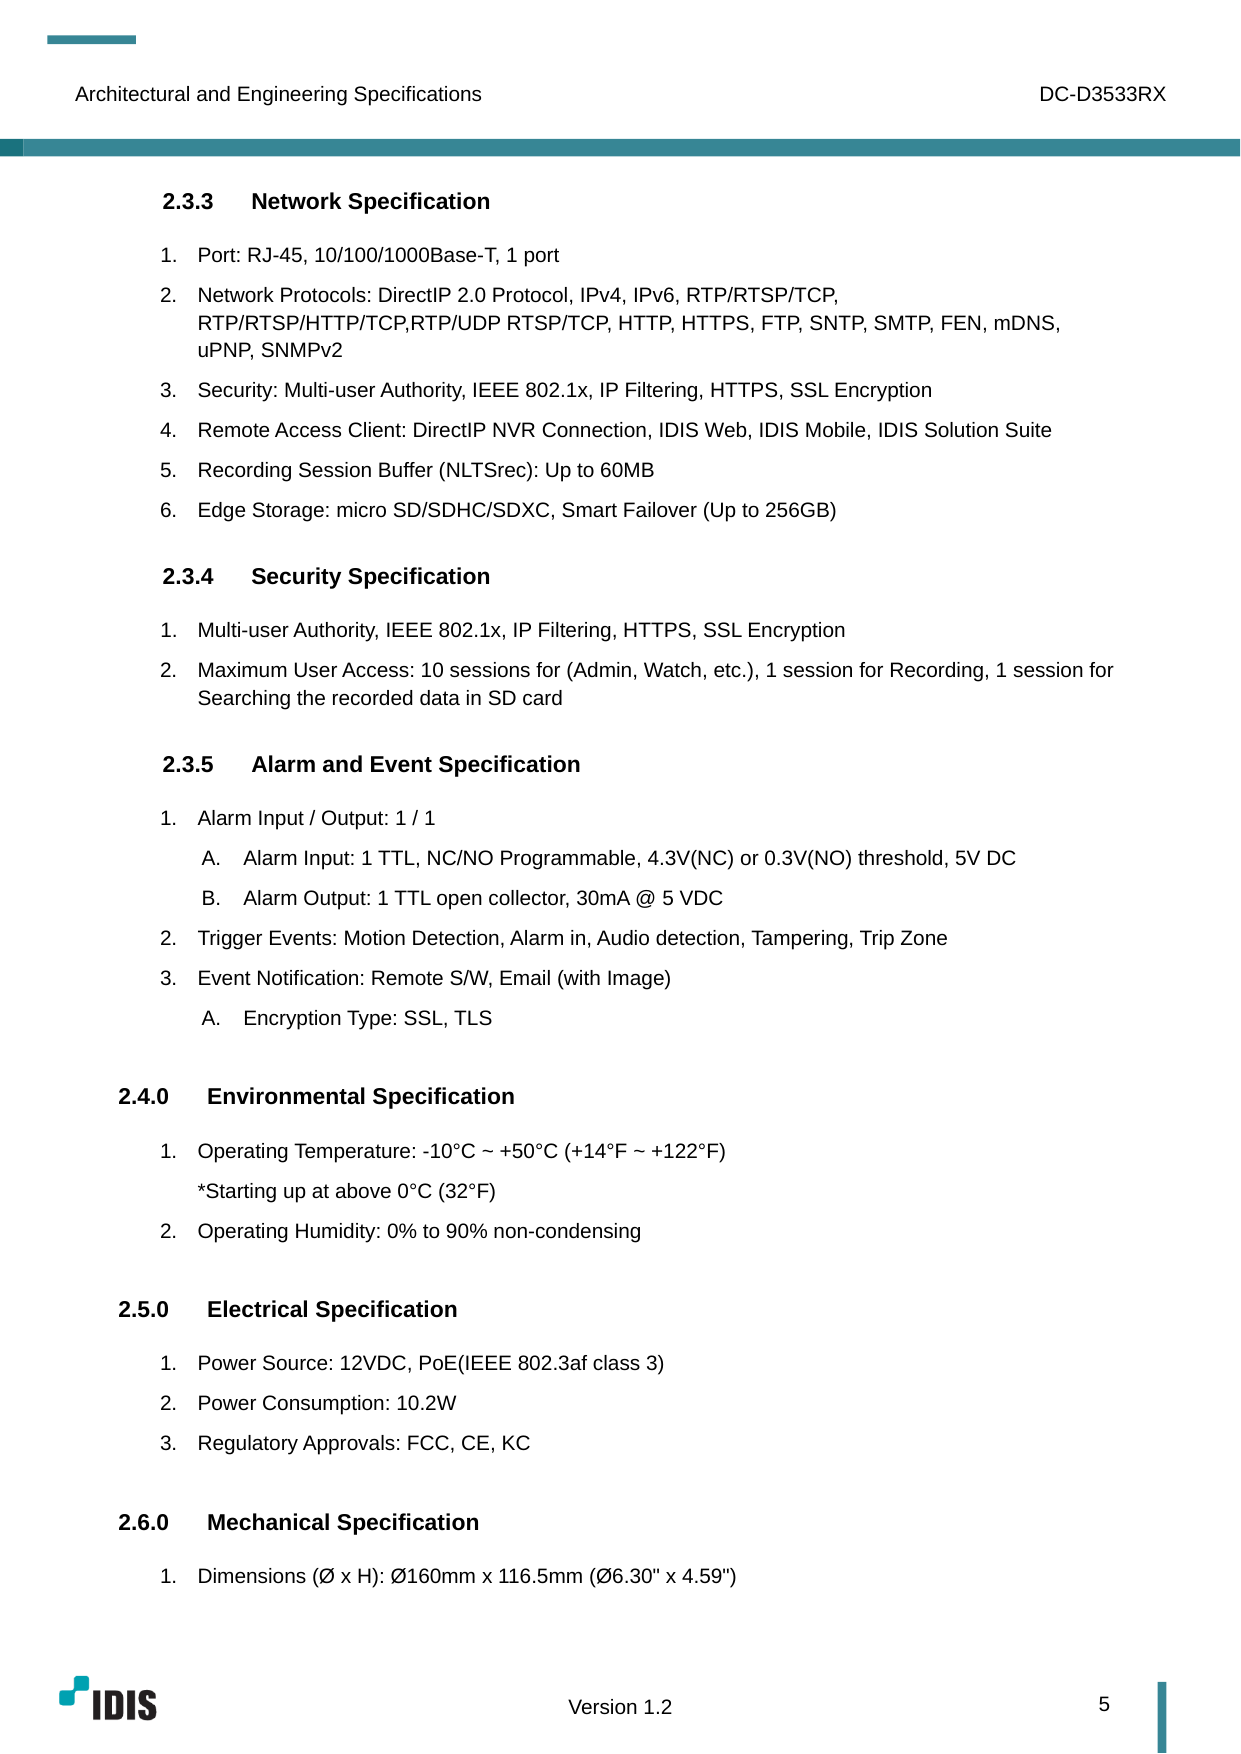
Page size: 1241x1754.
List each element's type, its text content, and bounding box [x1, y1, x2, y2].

list Operating Temperature: -10°C ~ +50°C (+14°F ~ +122°F) [160, 1138, 1122, 1162]
subtitle Security Specification [162, 563, 1122, 589]
list Power Source: 12VDC, PoE(IEEE 802.3af class 3) [160, 1351, 1122, 1375]
list Alarm Output: 1 TTL open collector, 30mA @ 5 VDC [201, 886, 1122, 910]
text *Starting up at above 0°C (32°F) [197, 1178, 1122, 1202]
subtitle Alarm and Event Specification [162, 751, 1122, 777]
list Maximum User Access: 10 sessions for (Admin, Watch, etc.), 1 session for Recording, 1 session for Searching the recorded data in SD card [160, 658, 1122, 709]
list Trigger Events: Motion Detection, Alarm in, Audio detection, Tampering, Trip Zone [160, 926, 1122, 950]
list Power Consumption: 10.2W [160, 1391, 1122, 1415]
list Regulatory Approvals: FCC, CE, KC [160, 1431, 1122, 1455]
subtitle Environmental Specification [118, 1083, 1122, 1109]
list Edge Storage: micro SD/SDHC/SDXC, Smart Failover (Up to 256GB) [160, 498, 1122, 522]
list Port: RJ-45, 10/100/1000Base-T, 1 port [160, 243, 1122, 267]
subtitle Electrical Specification [118, 1296, 1122, 1322]
list Network Protocols: DirectIP 2.0 Protocol, IPv4, IPv6, RTP/RTSP/TCP, RTP/RTSP/HTTP/TCP,RTP/UDP RTSP/TCP, HTTP, HTTPS, FTP, SNTP, SMTP, FEN, mDNS, uPNP, SNMPv2 [160, 283, 1122, 362]
list Dimensions (Ø x H): Ø160mm x 116.5mm (Ø6.30" x 4.59") [160, 1564, 1122, 1588]
list Encryption Type: SSL, TLS [201, 1006, 1122, 1030]
list Alarm Input: 1 TTL, NC/NO Programmable, 4.3V(NC) or 0.3V(NO) threshold, 5V DC [201, 846, 1122, 870]
list Remote Access Client: DirectIP NVR Connection, IDIS Web, IDIS Mobile, IDIS Solution Suite [160, 418, 1122, 442]
subtitle Mechanical Specification [118, 1509, 1122, 1535]
picture [52, 1675, 175, 1723]
subtitle Network Specification [162, 188, 1122, 214]
list Recording Session Buffer (NLTSrec): Up to 60MB [160, 458, 1122, 482]
list Multi-user Authority, IEEE 802.1x, IP Filtering, HTTPS, SSL Encryption [160, 618, 1122, 642]
list Alarm Input / Output: 1 / 1 [160, 806, 1122, 830]
list Event Notification: Remote S/W, Email (with Image) [160, 966, 1122, 990]
list Operating Humidity: 0% to 90% non-condensing [160, 1218, 1122, 1242]
list Security: Multi-user Authority, IEEE 802.1x, IP Filtering, HTTPS, SSL Encryption [160, 378, 1122, 402]
